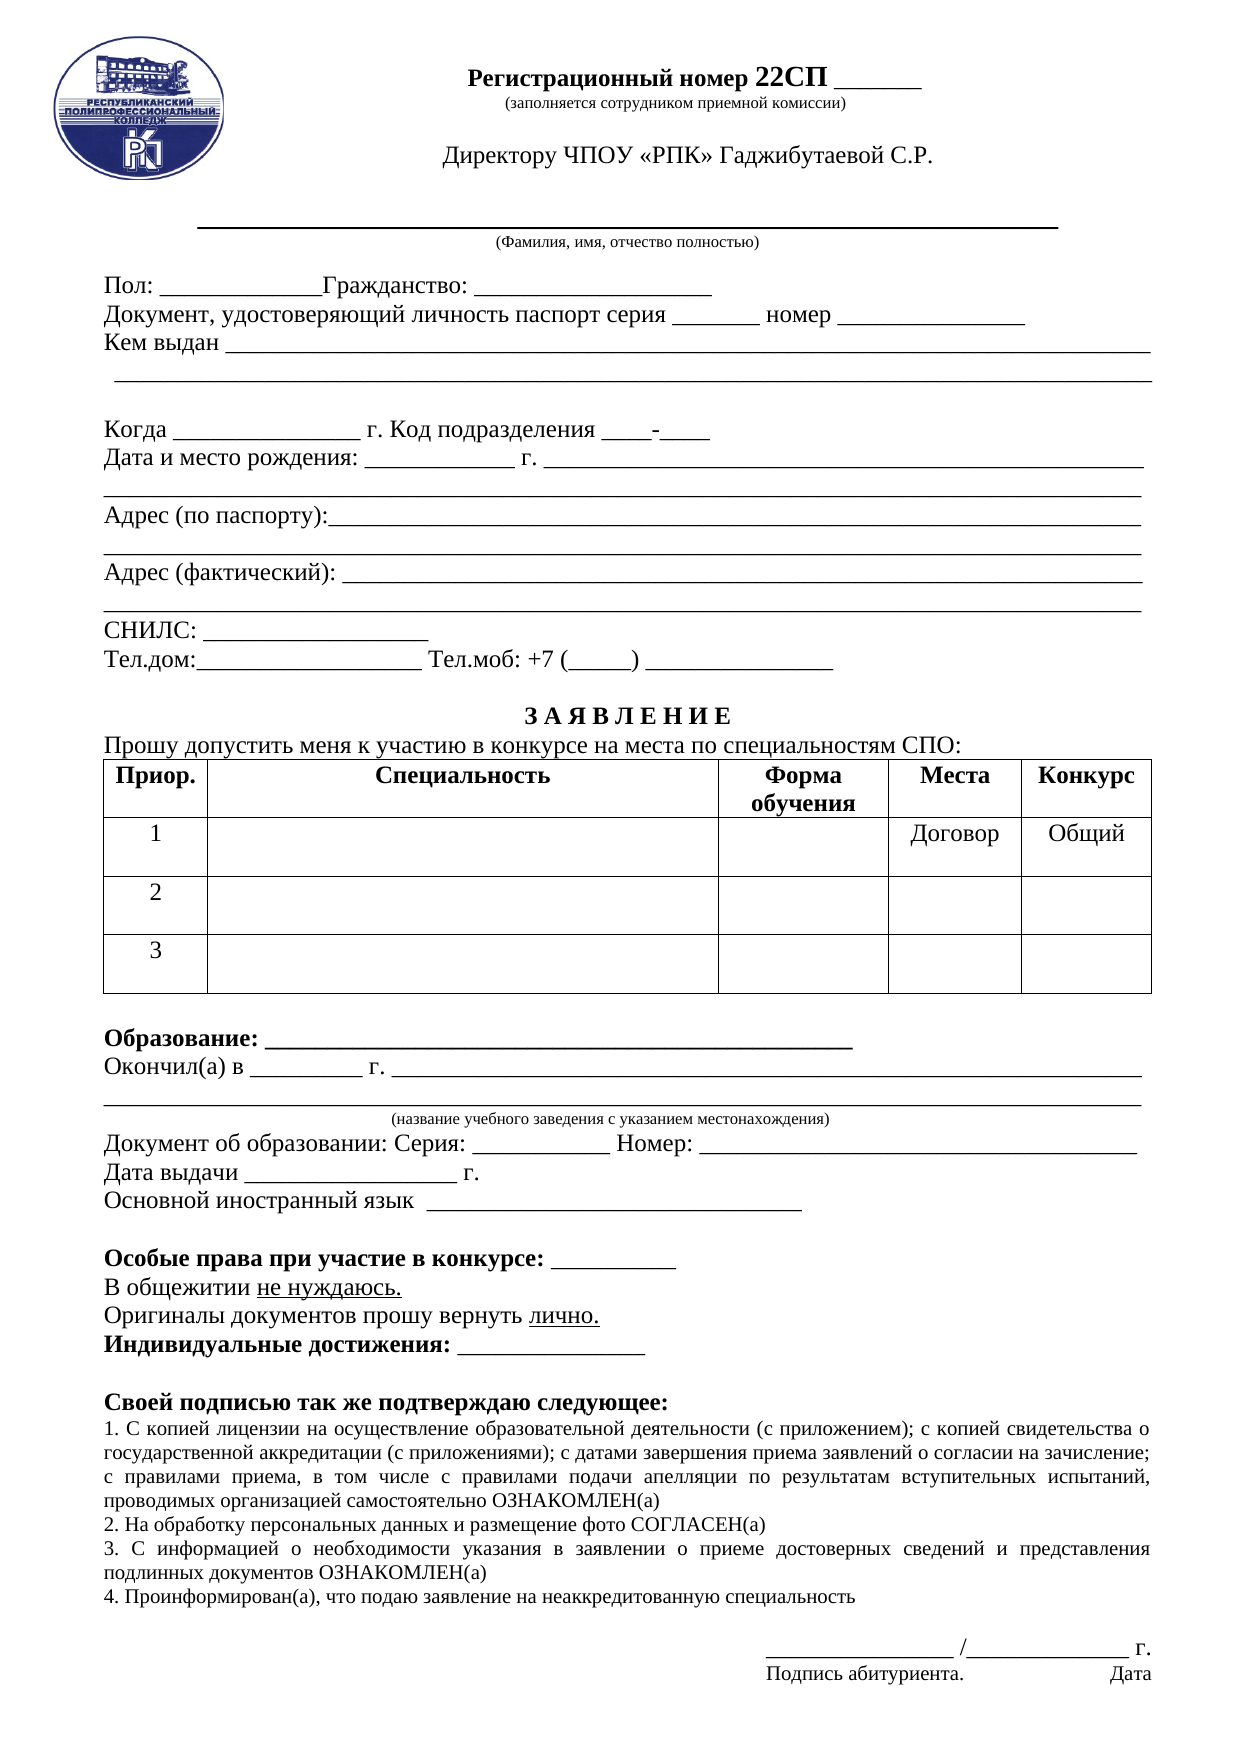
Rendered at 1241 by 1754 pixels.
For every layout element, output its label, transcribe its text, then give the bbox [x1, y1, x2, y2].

text Кем выдан __________________________________________________________________________ [103, 327, 1152, 356]
table_cell [719, 935, 888, 993]
text Основной иностранный язык ______________________________ [103, 1186, 1152, 1214]
picture [51, 34, 224, 179]
table_cell 2 [104, 877, 207, 934]
text Подпись абитуриента. Дата [103, 1661, 1152, 1685]
text Документ, удостоверяющий личность паспорт серия _______ номер _______________ [103, 299, 1152, 327]
text 3. С информацией о необходимости указания в заявлении о приеме достоверных сведений и представления подлинных документов ОЗНАКОМЛЕН(а) [103, 1536, 1152, 1584]
table_cell [208, 818, 718, 876]
table_header Приор. [104, 760, 207, 817]
text ___________________________________________________________________________________ [103, 1080, 1152, 1109]
text 4. Проинформирован(а), что подаю заявление на неаккредитованную специальность [103, 1584, 1152, 1608]
table_cell [889, 935, 1021, 993]
text Тел.дом:__________________ Тел.моб: +7 (_____) _______________ [103, 644, 1152, 672]
text Дата выдачи _________________ г. [103, 1157, 1152, 1186]
text ___________________________________________________________ [103, 198, 1152, 232]
text З А Я В Л Е Н И Е [103, 701, 1152, 730]
text (название учебного заведения с указанием местонахождения) [103, 1109, 1152, 1128]
text Своей подписью так же подтверждаю следующее: [103, 1387, 1152, 1416]
text (Фамилия, имя, отчество полностью) [103, 232, 1152, 251]
text Директору ЧПОУ «РПК» Гаджибутаевой С.Р. [224, 141, 1152, 169]
table_header Специальность [208, 760, 718, 817]
text Оригиналы документов прошу вернуть лично. [103, 1301, 1152, 1329]
table_cell [1022, 935, 1151, 993]
text Образование: _______________________________________________ [103, 1023, 1152, 1051]
text Пол: _____________Гражданство: ___________________ [103, 270, 1152, 299]
text 1. С копией лицензии на осуществление образовательной деятельности (с приложением); с копией свидетельства о государственной аккредитации (с приложениями); с датами завершения приема заявлений о согласии на зачисление; с правилами приема, в том числе с правилами подачи апелляции по результатам вступительных испытаний, проводимых организацией самостоятельно ОЗНАКОМЛЕН(а) [103, 1416, 1152, 1512]
table_cell 1 [104, 818, 207, 876]
text ___________________________________________________________________________________ [103, 586, 1152, 615]
table_cell [889, 877, 1021, 934]
text Адрес (фактический): ________________________________________________________________ [103, 557, 1152, 586]
table_cell Общий [1022, 818, 1151, 876]
text Адрес (по паспорту):_________________________________________________________________ [103, 500, 1152, 529]
table_header Форма обучения [719, 760, 888, 817]
table_header Конкурс [1022, 760, 1151, 817]
text Дата и место рождения: ____________ г. ________________________________________________ [103, 442, 1152, 471]
table_header Места [889, 760, 1021, 817]
table_cell [1022, 877, 1151, 934]
text ___________________________________________________________________________________ [103, 471, 1152, 500]
table_cell Договор [889, 818, 1021, 876]
text Когда _______________ г. Код подразделения ____-____ [103, 414, 1152, 442]
text Документ об образовании: Серия: ___________ Номер: ___________________________________ [103, 1128, 1152, 1157]
table_cell [208, 935, 718, 993]
text В общежитии не нуждаюсь. [103, 1272, 1152, 1301]
table_cell 3 [104, 935, 207, 993]
text Окончил(а) в _________ г. ____________________________________________________________ [103, 1051, 1152, 1080]
table_cell [719, 877, 888, 934]
text Прошу допустить меня к участию в конкурсе на места по специальностям СПО: [103, 730, 1152, 759]
text 2. На обработку персональных данных и размещение фото СОГЛАСЕН(а) [103, 1512, 1152, 1536]
text (заполняется сотрудником приемной комиссии) [224, 93, 1152, 112]
text Индивидуальные достижения: _______________ [103, 1329, 1152, 1358]
text ___________________________________________________________________________________ [103, 529, 1152, 557]
text Особые права при участие в конкурсе: __________ [103, 1243, 1152, 1272]
table_cell [719, 818, 888, 876]
text _______________ /_____________ г. [103, 1632, 1152, 1661]
text ___________________________________________________________________________________ [103, 356, 1152, 385]
table_cell [208, 877, 718, 934]
text Регистрационный номер 22СП _______ [224, 59, 1152, 93]
text СНИЛС: __________________ [103, 615, 1152, 644]
